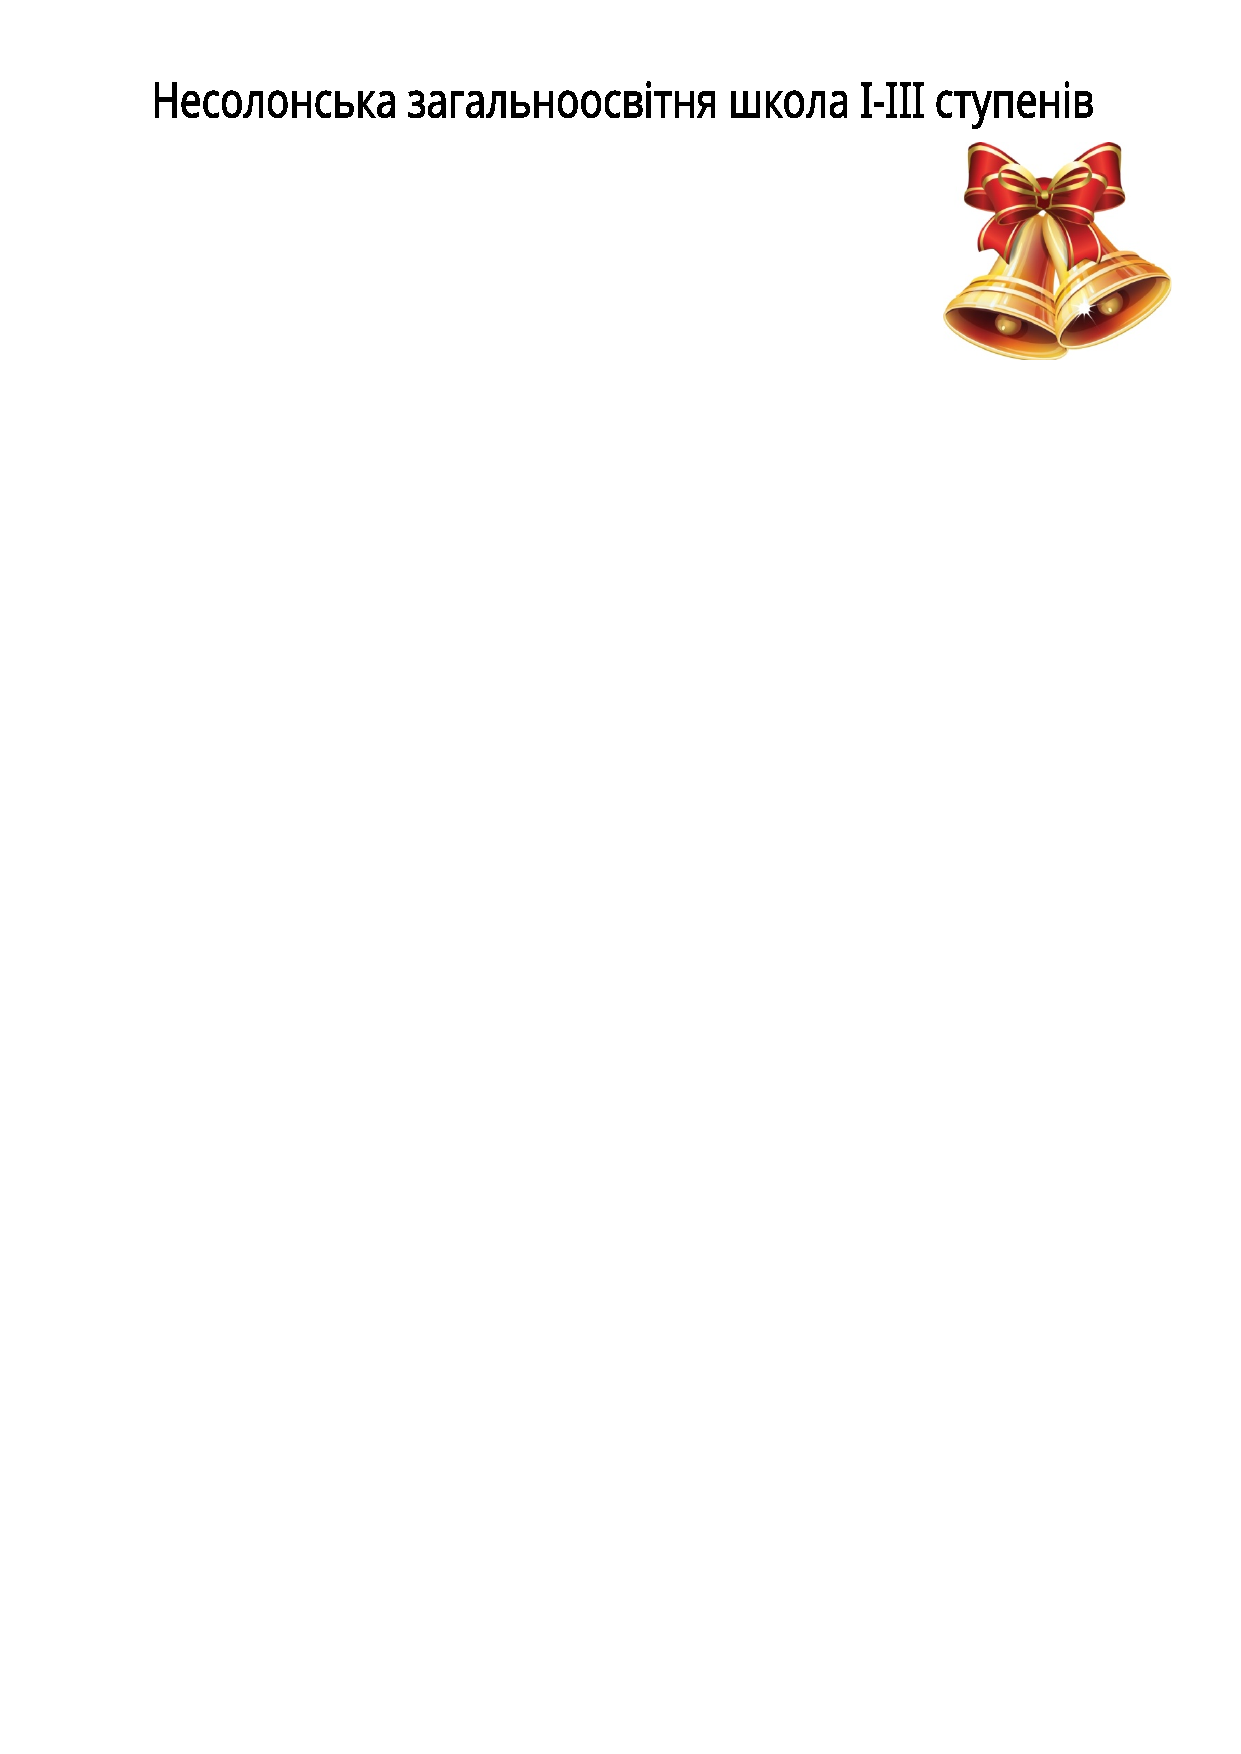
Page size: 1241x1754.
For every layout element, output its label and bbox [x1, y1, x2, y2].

picture [943, 142, 1172, 358]
